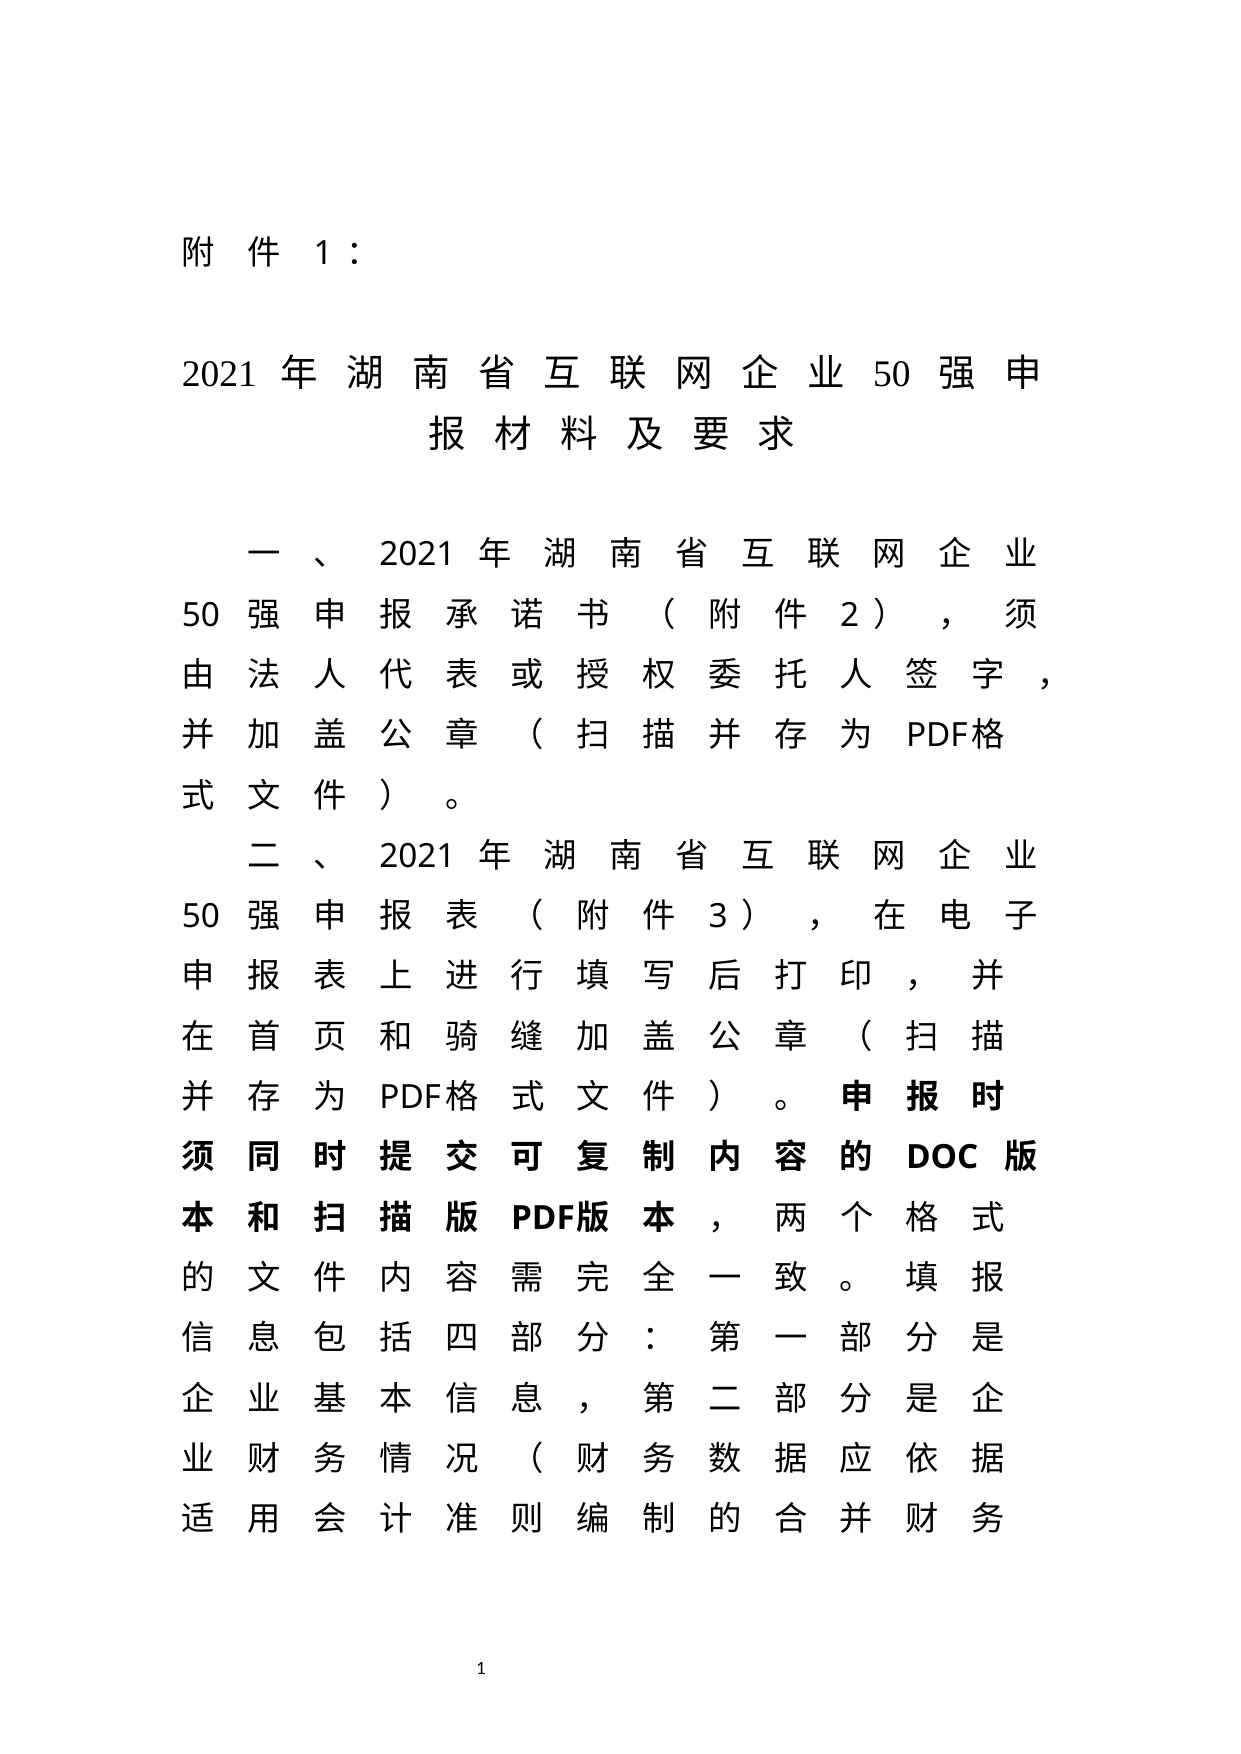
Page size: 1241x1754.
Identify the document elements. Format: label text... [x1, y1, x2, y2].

text 2021年湖南省互联网企业50强申报材料及要求 [182, 340, 1070, 461]
text 一、2021年湖南省互联网企业50强申报承诺书（附件2），须由法人代表或授权委托人签字，并加盖公章（扫描并存为PDF格式文件）。 [182, 521, 1070, 823]
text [182, 823, 1070, 1546]
text 附件1： [182, 219, 1070, 280]
